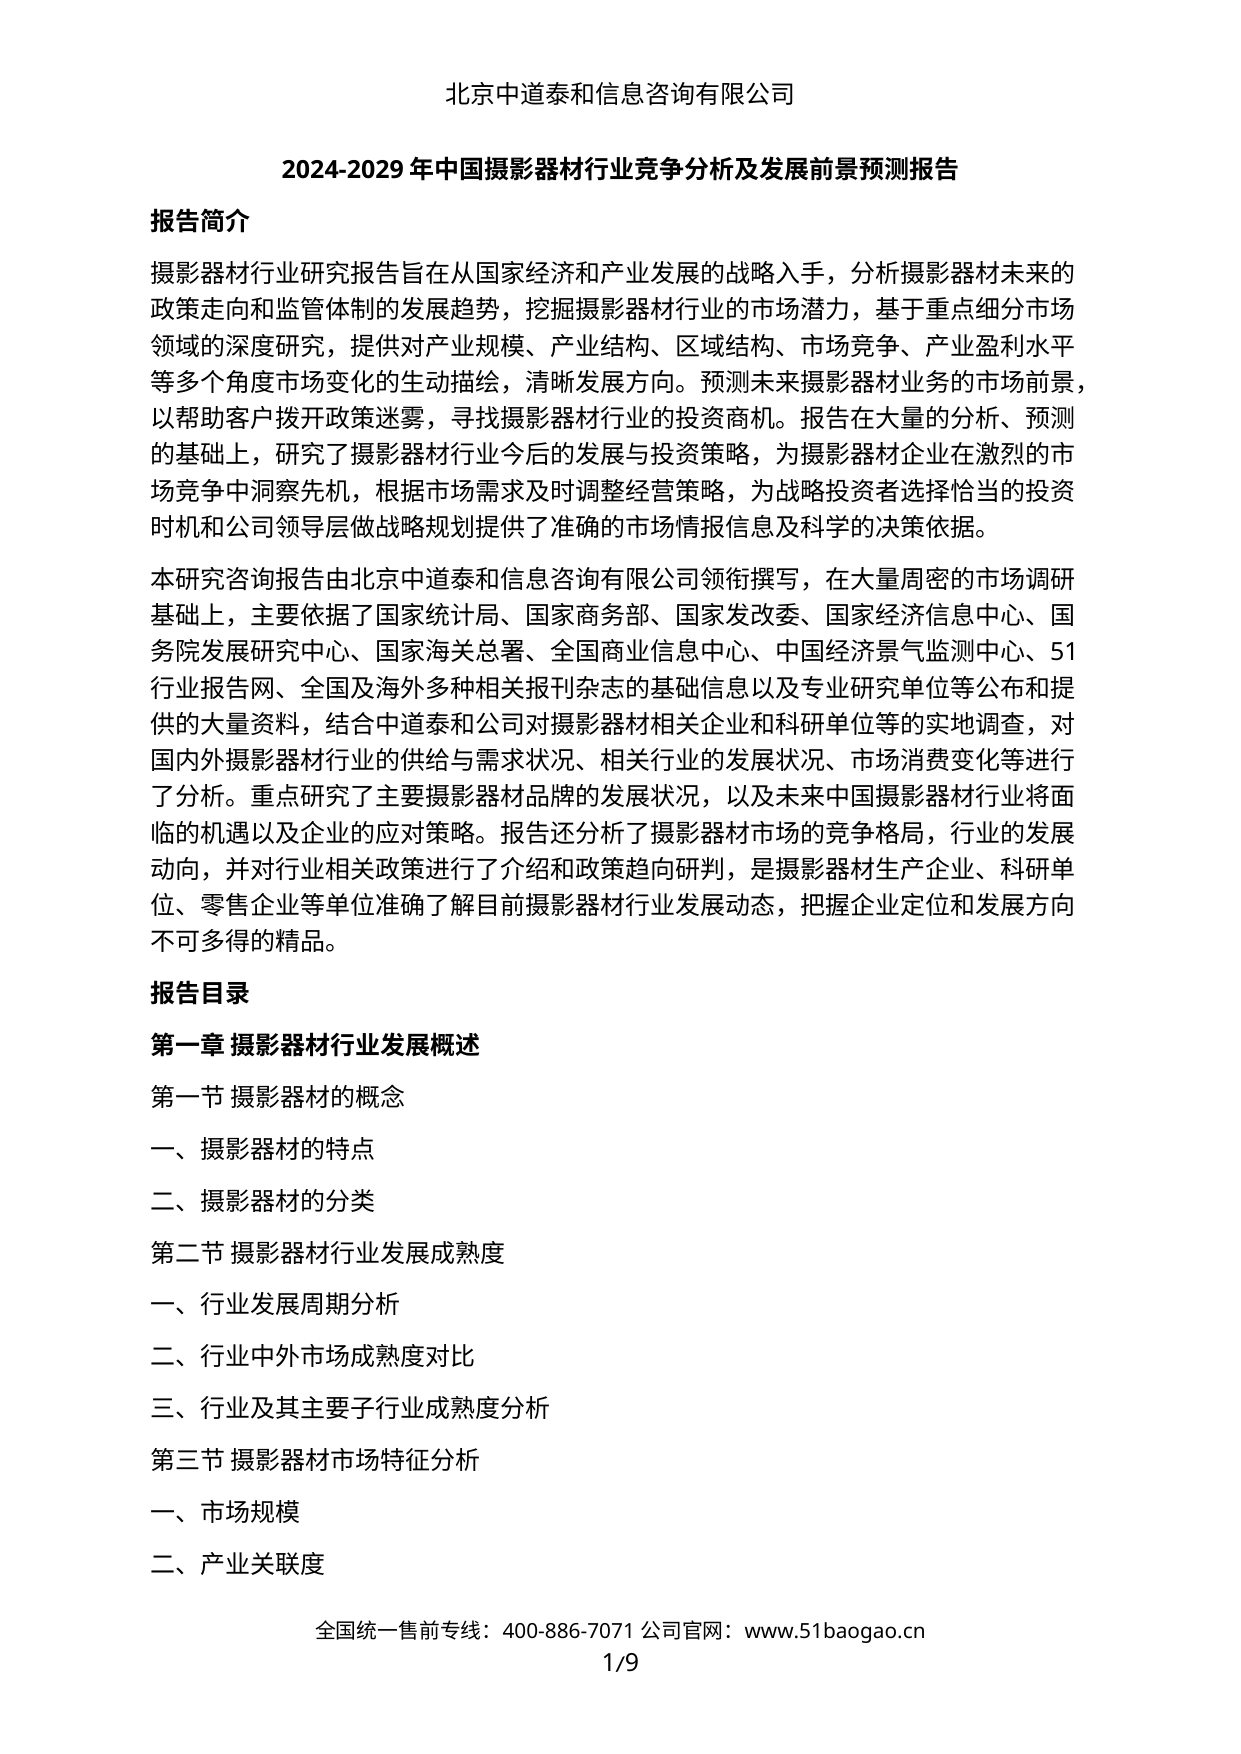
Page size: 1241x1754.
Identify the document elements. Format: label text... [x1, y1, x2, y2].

text 报告简介 [150, 202, 1090, 238]
text 一、行业发展周期分析 [150, 1285, 1090, 1321]
text 一、摄影器材的特点 [150, 1129, 1090, 1166]
text 第一节 摄影器材的概念 [150, 1077, 1090, 1114]
text 二、行业中外市场成熟度对比 [150, 1337, 1090, 1373]
text 第一章 摄影器材行业发展概述 [150, 1026, 1090, 1062]
text 三、行业及其主要子行业成熟度分析 [150, 1389, 1090, 1425]
text 摄影器材行业研究报告旨在从国家经济和产业发展的战略入手，分析摄影器材未来的政策走向和监管体制的发展趋势，挖掘摄影器材行业的市场潜力，基于重点细分市场领域的深度研究，提供对产业规模、产业结构、区域结构、市场竞争、产业盈利水平等多个角度市场变化的生动描绘，清晰发展方向。预测未来摄影器材业务的市场前景，以帮助客户拨开政策迷雾，寻找摄影器材行业的投资商机。报告在大量的分析、预测的基础上，研究了摄影器材行业今后的发展与投资策略，为摄影器材企业在激烈的市场竞争中洞察先机，根据市场需求及时调整经营策略，为战略投资者选择恰当的投资时机和公司领导层做战略规划提供了准确的市场情报信息及科学的决策依据。 [150, 254, 1090, 544]
text 报告目录 [150, 974, 1090, 1010]
text 2024-2029年中国摄影器材行业竞争分析及发展前景预测报告 [150, 150, 1090, 186]
text 二、摄影器材的分类 [150, 1181, 1090, 1217]
text 一、市场规模 [150, 1492, 1090, 1529]
text 第二节 摄影器材行业发展成熟度 [150, 1233, 1090, 1269]
text 第三节 摄影器材市场特征分析 [150, 1441, 1090, 1477]
text 本研究咨询报告由北京中道泰和信息咨询有限公司领衔撰写，在大量周密的市场调研基础上，主要依据了国家统计局、国家商务部、国家发改委、国家经济信息中心、国务院发展研究中心、国家海关总署、全国商业信息中心、中国经济景气监测中心、51行业报告网、全国及海外多种相关报刊杂志的基础信息以及专业研究单位等公布和提供的大量资料，结合中道泰和公司对摄影器材相关企业和科研单位等的实地调查，对国内外摄影器材行业的供给与需求状况、相关行业的发展状况、市场消费变化等进行了分析。重点研究了主要摄影器材品牌的发展状况，以及未来中国摄影器材行业将面临的机遇以及企业的应对策略。报告还分析了摄影器材市场的竞争格局，行业的发展动向，并对行业相关政策进行了介绍和政策趋向研判，是摄影器材生产企业、科研单位、零售企业等单位准确了解目前摄影器材行业发展动态，把握企业定位和发展方向不可多得的精品。 [150, 559, 1090, 958]
text 二、产业关联度 [150, 1544, 1090, 1581]
